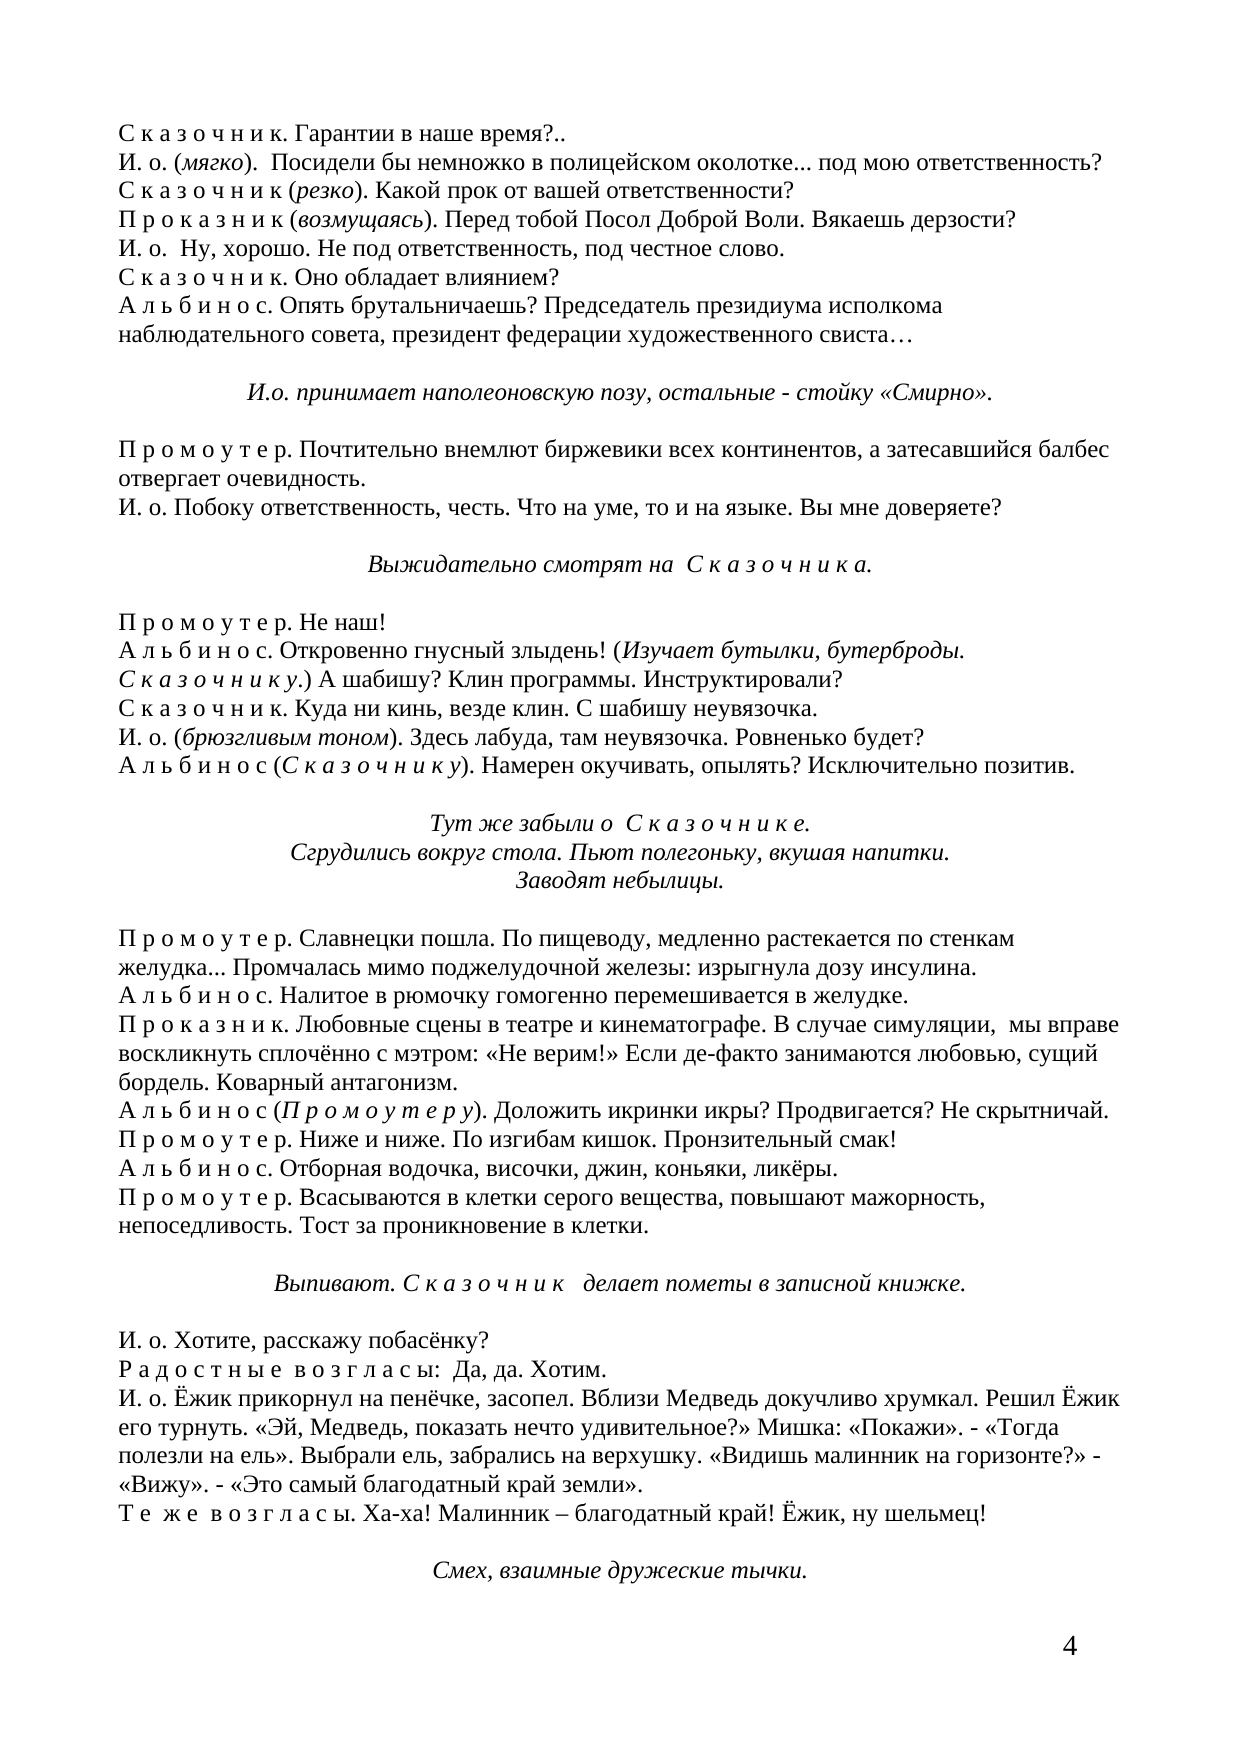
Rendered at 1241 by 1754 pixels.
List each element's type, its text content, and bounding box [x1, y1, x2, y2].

text П р о м о у т е р. Почтительно внемлют биржевики всех континентов, а затесавшийся балбес отвергает очевидность. [118, 434, 1122, 492]
text П р о м о у т е р. Ниже и ниже. По изгибам кишок. Пронзительный смак! [118, 1124, 1122, 1153]
text И. о. Хотите, расскажу побасёнку? [118, 1326, 1122, 1354]
text С к а з о ч н и к. Оно обладает влиянием? [118, 262, 1122, 291]
text П р о м о у т е р. Не наш! [118, 607, 1122, 636]
text А л ь б и н о с. Налитое в рюмочку гомогенно перемешивается в желудке. [118, 981, 1122, 1009]
text А л ь б и н о с. Опять брутальничаешь? Председатель президиума исполкома наблюдательного совета, президент федерации художественного свиста… [118, 291, 1122, 348]
text Тут же забыли о С к а з о ч н и к е. [118, 808, 1122, 837]
text С к а з о ч н и к. Гарантии в наше время?.. [118, 118, 1122, 147]
text И.о. принимает наполеоновскую позу, остальные - стойку «Смирно». [118, 377, 1122, 406]
text Выпивают. С к а з о ч н и к делает пометы в записной книжке. [118, 1268, 1122, 1297]
text Выжидательно смотрят на С к а з о ч н и к а. [118, 549, 1122, 578]
text Смех, взаимные дружеские тычки. [118, 1556, 1122, 1584]
text А л ь б и н о с. Отборная водочка, височки, джин, коньяки, ликёры. [118, 1153, 1122, 1182]
text И. о. (мягко). Посидели бы немножко в полицейском околотке... под мою ответственность? [118, 147, 1122, 176]
text Р а д о с т н ы е в о з г л а с ы: Да, да. Хотим. [118, 1354, 1122, 1383]
text П р о м о у т е р. Славнецки пошла. По пищеводу, медленно растекается по стенкам желудка... Промчалась мимо поджелудочной железы: изрыгнула дозу инсулина. [118, 923, 1122, 981]
text С к а з о ч н и к. Куда ни кинь, везде клин. С шабишу неувязочка. [118, 693, 1122, 722]
text А л ь б и н о с (П р о м о у т е р у). Доложить икринки икры? Продвигается? Не скрытничай. [118, 1096, 1122, 1124]
text П р о к а з н и к. Любовные сцены в театре и кинематографе. В случае симуляции, мы вправе воскликнуть сплочённо с мэтром: «Не верим!» Если де-факто занимаются любовью, сущий бордель. Коварный антагонизм. [118, 1009, 1122, 1096]
text Заводят небылицы. [118, 866, 1122, 894]
text А л ь б и н о с (С к а з о ч н и к у). Намерен окучивать, опылять? Исключительно позитив. [118, 751, 1122, 779]
text П р о м о у т е р. Всасываются в клетки серого вещества, повышают мажорность, непоседливость. Тост за проникновение в клетки. [118, 1182, 1122, 1239]
text И. о. (брюзгливым тоном). Здесь лабуда, там неувязочка. Ровненько будет? [118, 722, 1122, 751]
text А л ь б и н о с. Откровенно гнусный злыдень! (Изучает бутылки, бутерброды. [118, 636, 1122, 664]
text Сгрудились вокруг стола. Пьют полегоньку, вкушая напитки. [118, 837, 1122, 866]
text И. о. Побоку ответственность, честь. Что на уме, то и на языке. Вы мне доверяете? [118, 492, 1122, 521]
text С к а з о ч н и к (резко). Какой прок от вашей ответственности? [118, 176, 1122, 204]
text И. о. Ну, хорошо. Не под ответственность, под честное слово. [118, 233, 1122, 262]
text С к а з о ч н и к у.) А шабишу? Клин программы. Инструктировали? [118, 664, 1122, 693]
text И. о. Ёжик прикорнул на пенёчке, засопел. Вблизи Медведь докучливо хрумкал. Решил Ёжик его турнуть. «Эй, Медведь, показать нечто удивительное?» Мишка: «Покажи». - «Тогда полезли на ель». Выбрали ель, забрались на верхушку. «Видишь малинник на горизонте?» - «Вижу». - «Это самый благодатный край земли». [118, 1383, 1122, 1498]
text Т е ж е в о з г л а с ы. Ха-ха! Малинник – благодатный край! Ёжик, ну шельмец! [118, 1498, 1122, 1527]
text П р о к а з н и к (возмущаясь). Перед тобой Посол Доброй Воли. Вякаешь дерзости? [118, 204, 1122, 233]
